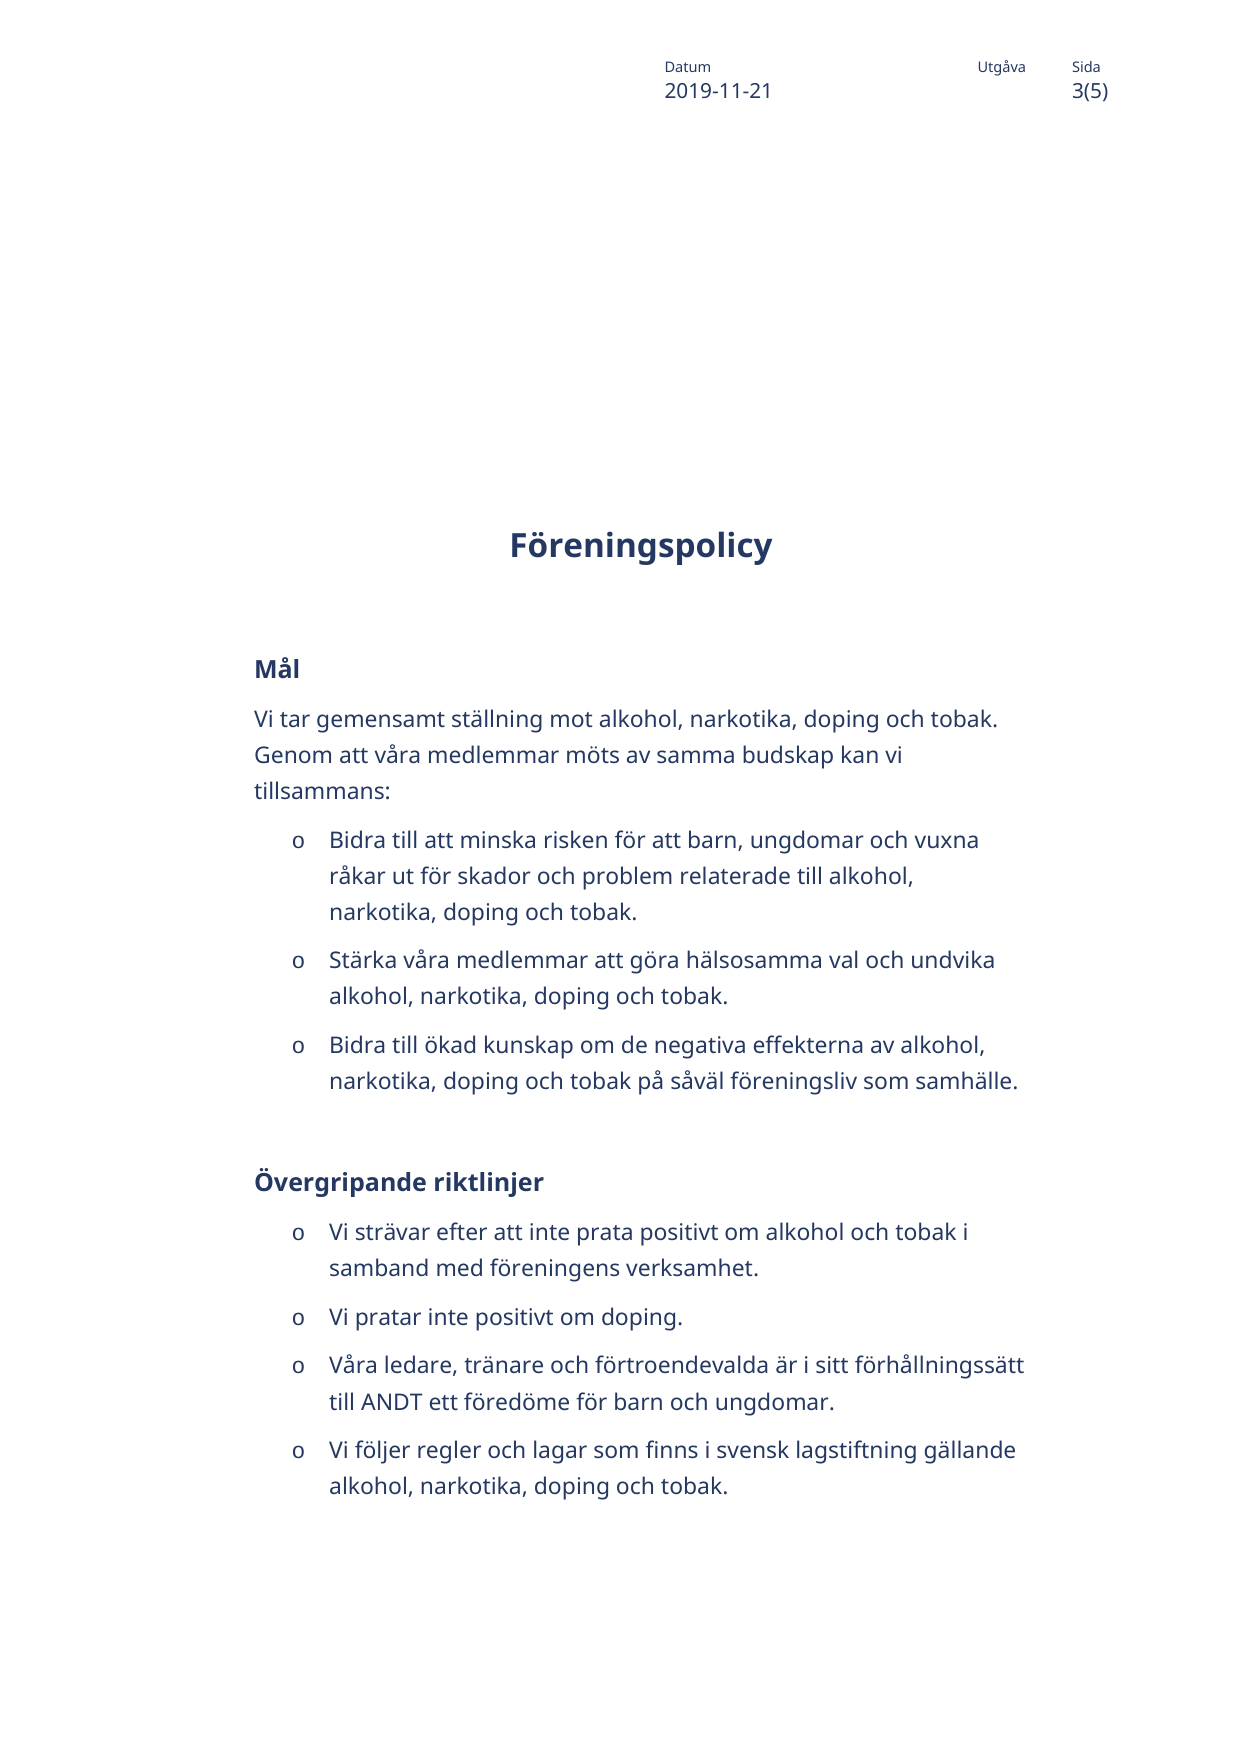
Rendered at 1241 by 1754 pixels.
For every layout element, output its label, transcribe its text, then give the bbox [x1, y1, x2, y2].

list Bidra till att minska risken för att barn, ungdomar och vuxna råkar ut för skador och problem relaterade till alkohol, narkotika, doping och tobak. [291, 824, 1028, 927]
list Våra ledare, tränare och förtroendevalda är i sitt förhållningssätt till ANDT ett föredöme för barn och ungdomar. [291, 1349, 1028, 1417]
text Övergripande riktlinjer [254, 1165, 1028, 1199]
list Vi följer regler och lagar som finns i svensk lagstiftning gällande alkohol, narkotika, doping och tobak. [291, 1434, 1028, 1501]
text Föreningspolicy [254, 522, 1028, 568]
list Stärka våra medlemmar att göra hälsosamma val och undvika alkohol, narkotika, doping och tobak. [291, 944, 1028, 1011]
list Bidra till ökad kunskap om de negativa effekterna av alkohol, narkotika, doping och tobak på såväl föreningsliv som samhälle. [291, 1028, 1028, 1096]
list Vi pratar inte positivt om doping. [291, 1301, 1028, 1332]
text Vi tar gemensamt ställning mot alkohol, narkotika, doping och tobak. Genom att våra medlemmar möts av samma budskap kan vi tillsammans: [254, 703, 1028, 806]
list Vi strävar efter att inte prata positivt om alkohol och tobak i samband med föreningens verksamhet. [291, 1216, 1028, 1284]
text Mål [254, 652, 1028, 686]
